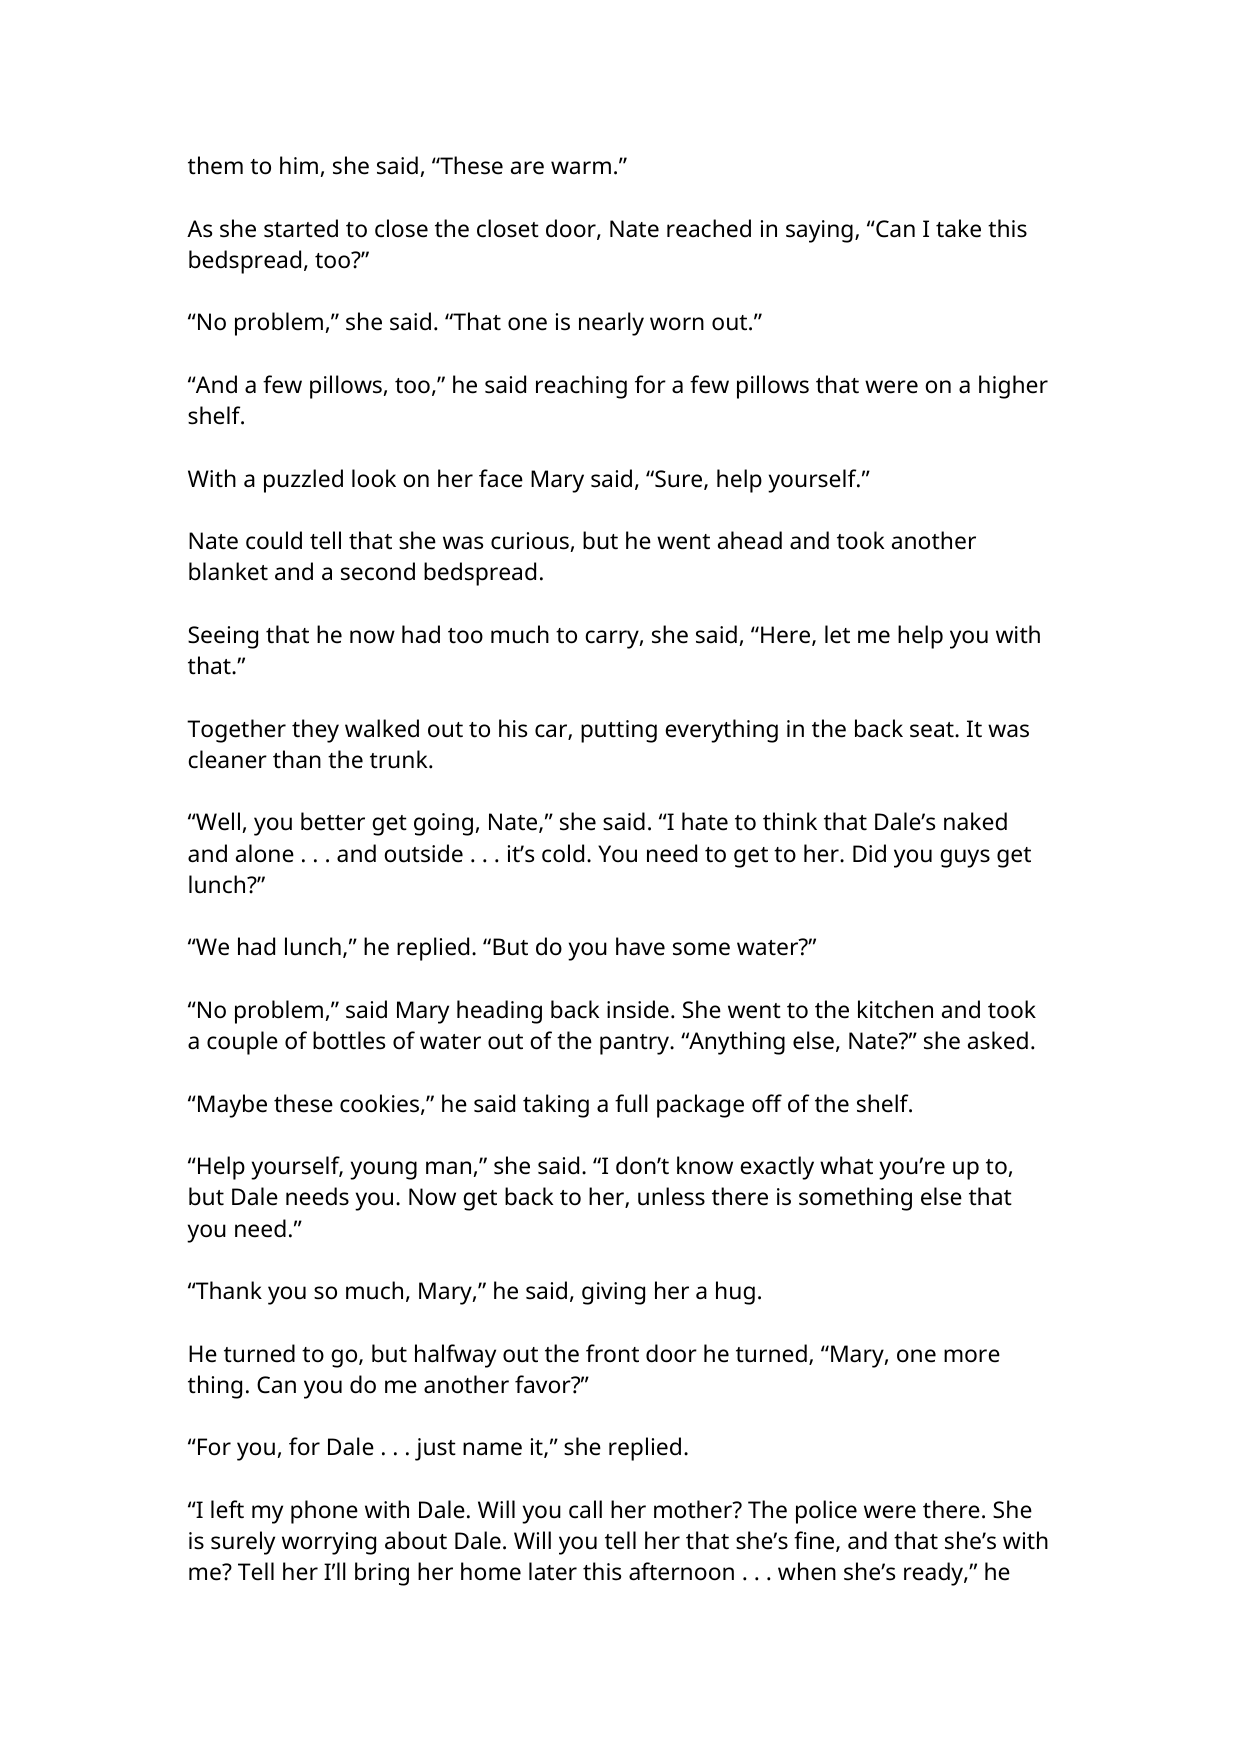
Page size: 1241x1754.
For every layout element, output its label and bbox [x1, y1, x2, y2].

text [187, 150, 1053, 1587]
